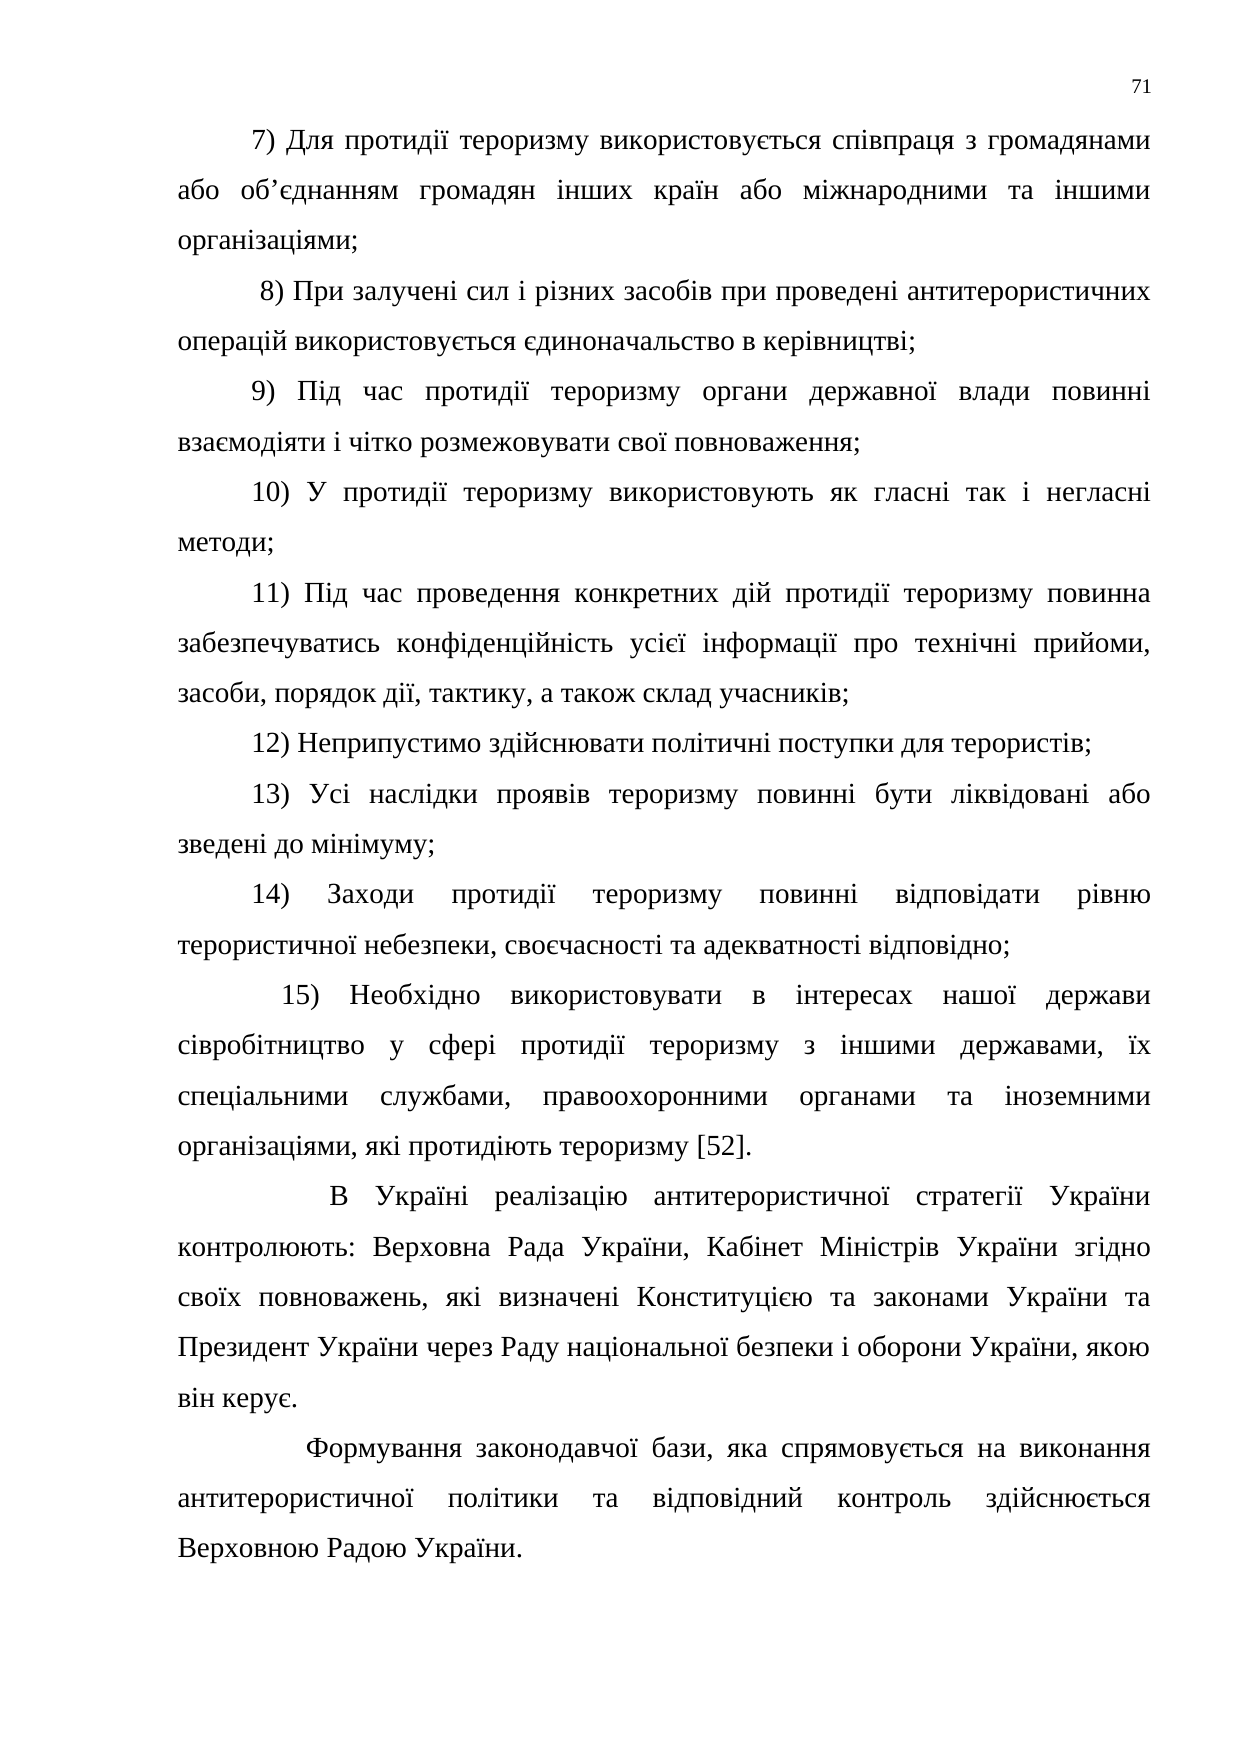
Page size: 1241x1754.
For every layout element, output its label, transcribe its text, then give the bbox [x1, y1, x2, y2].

text 7) Для протидії тероризму використовується співпраця з громадянами або об’єднанням громадян інших країн або міжнародними та іншими організаціями; [177, 122, 1152, 256]
text 9) Під час протидії тероризму органи державної влади повинні взаємодіяти і чітко розмежовувати свої повноваження; [177, 373, 1152, 457]
text 15) Необхідно використовувати в інтересах нашої держави сівробітництво у сфері протидії тероризму з іншими державами, їх спеціальними службами, правоохоронними органами та іноземними організаціями, які протидіють тероризму [52]. [177, 977, 1152, 1162]
text В Україні реалізацію антитерористичної стратегії України контролюють: Верховна Рада України, Кабінет Міністрів України згідно своїх повноважень, які визначені Конституцією та законами України та Президент України через Раду національної безпеки і оборони України, якою він керує. [177, 1178, 1152, 1413]
text 11) Під час проведення конкретних дій протидії тероризму повинна забезпечуватись конфіденційність усієї інформації про технічні прийоми, засоби, порядок дії, тактику, а також склад учасників; [177, 575, 1152, 709]
text Формування законодавчої бази, яка спрямовується на виконання антитерористичної політики та відповідний контроль здійснюється Верховною Радою України. [177, 1430, 1152, 1564]
text 14) Заходи протидії тероризму повинні відповідати рівню терористичної небезпеки, своєчасності та адекватності відповідно; [177, 877, 1152, 960]
text 12) Неприпустимо здійснювати політичні поступки для терористів; [177, 726, 1152, 759]
text 13) Усі наслідки проявів тероризму повинні бути ліквідовані або зведені до мінімуму; [177, 776, 1152, 860]
text 10) У протидії тероризму використовують як гласні так і негласні методи; [177, 474, 1152, 558]
text 8) При залучені сил і різних засобів при проведені антитерористичних операцій використовується єдиноначальство в керівництві; [177, 273, 1152, 357]
